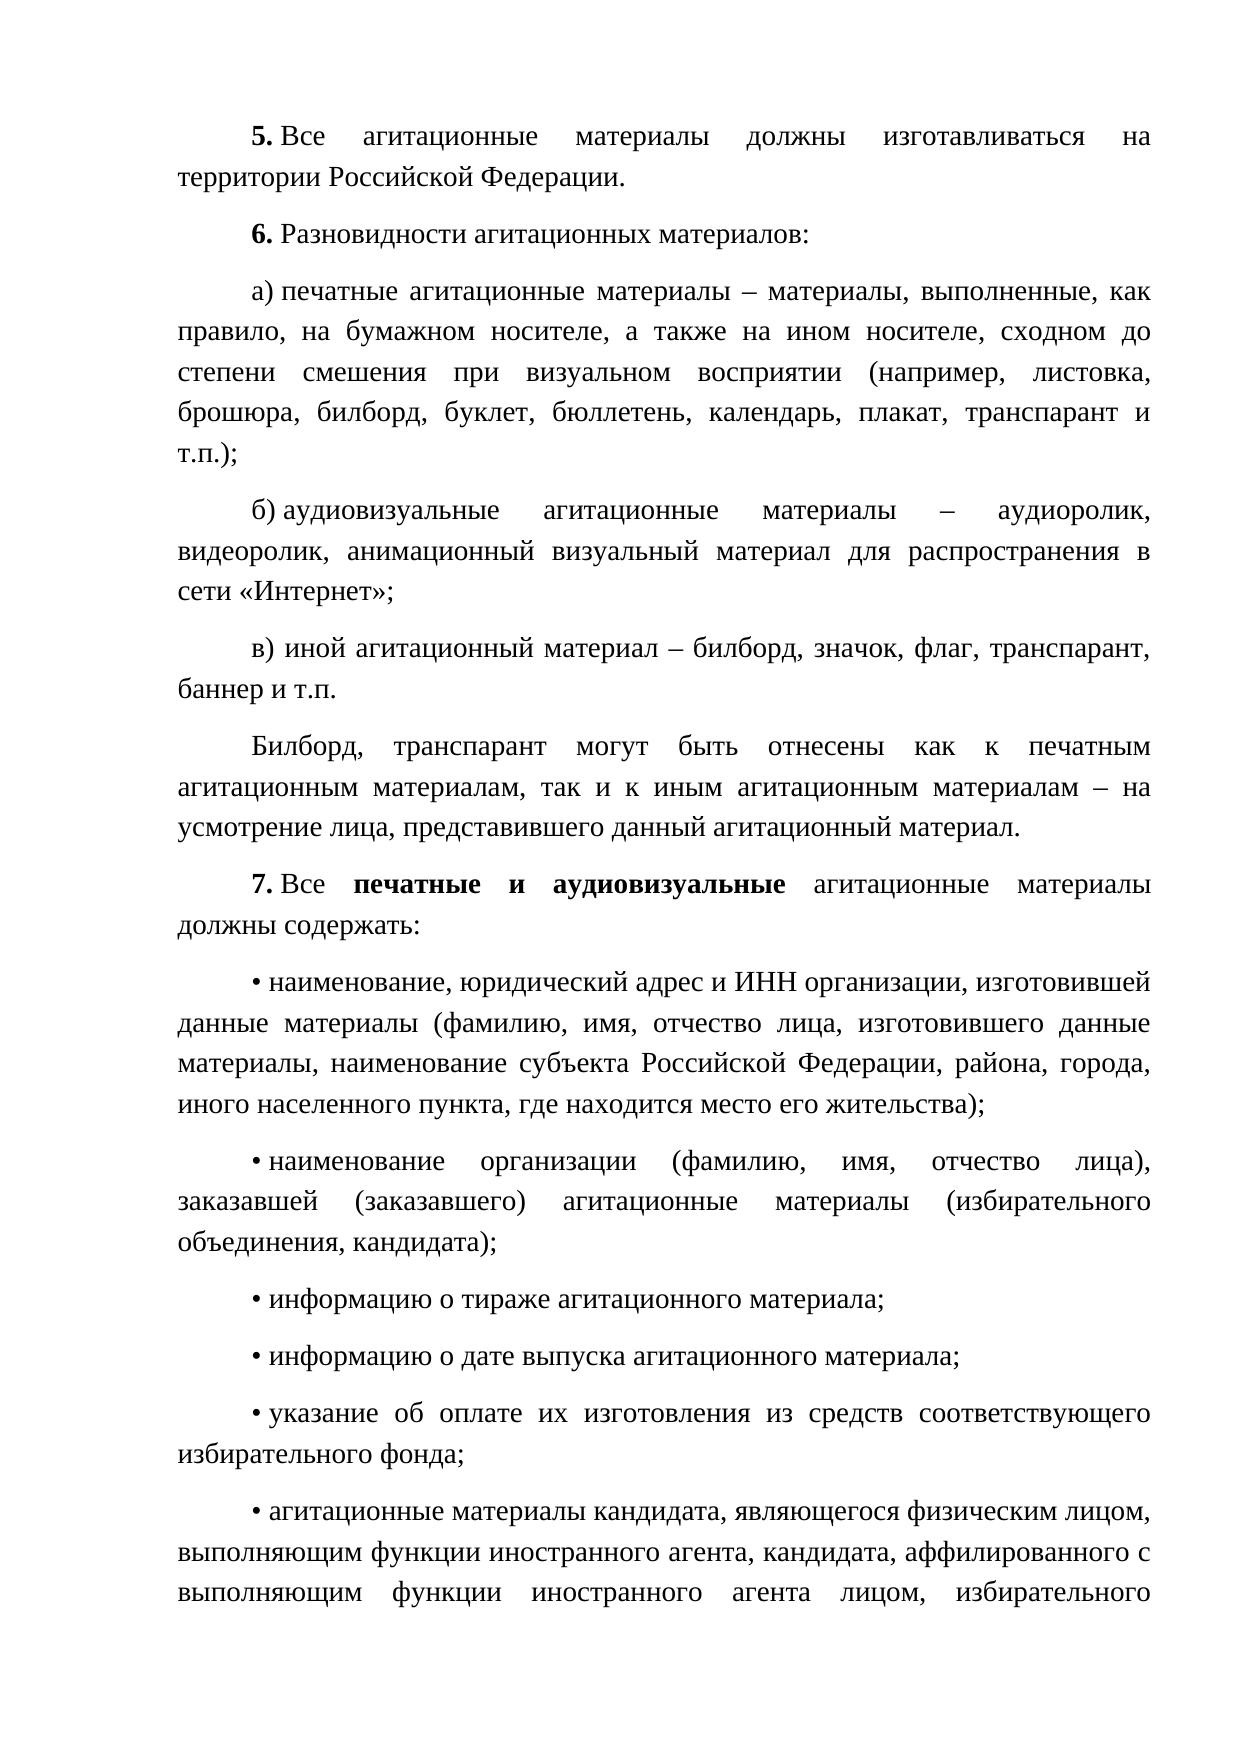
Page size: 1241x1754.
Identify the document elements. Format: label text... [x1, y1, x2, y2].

text • наименование, юридический адрес и ИНН организации, изготовившей данные материалы (фамилию, имя, отчество лица, изготовившего данные материалы, наименование субъекта Российской Федерации, района, города, иного населенного пункта, где находится место его жительства); [177, 964, 1152, 1119]
text 6. Разновидности агитационных материалов: [177, 216, 1152, 249]
text б) аудиовизуальные агитационные материалы – аудиоролик, видеоролик, анимационный визуальный материал для распространения в сети «Интернет»; [177, 492, 1152, 607]
text • информацию о тираже агитационного материала; [177, 1281, 1152, 1315]
text в) иной агитационный материал – билборд, значок, флаг, транспарант, баннер и т.п. [177, 631, 1152, 704]
text 5. Все агитационные материалы должны изготавливаться на территории Российской Федерации. [177, 118, 1152, 192]
text • наименование организации (фамилию, имя, отчество лица), заказавшей (заказавшего) агитационные материалы (избирательного объединения, кандидата); [177, 1143, 1152, 1257]
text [177, 1493, 1152, 1608]
text 7. Все печатные и аудиовизуальные агитационные материалы должны содержать: [177, 866, 1152, 941]
text а) печатные агитационные материалы – материалы, выполненные, как правило, на бумажном носителе, а также на ином носителе, сходном до степени смешения при визуальном восприятии (например, листовка, брошюра, билборд, буклет, бюллетень, календарь, плакат, транспарант и т.п.); [177, 273, 1152, 469]
text • информацию о дате выпуска агитационного материала; [177, 1338, 1152, 1372]
text • указание об оплате их изготовления из средств соответствующего избирательного фонда; [177, 1396, 1152, 1469]
text Билборд, транспарант могут быть отнесены как к печатным агитационным материалам, так и к иным агитационным материалам – на усмотрение лица, представившего данный агитационный материал. [177, 728, 1152, 843]
